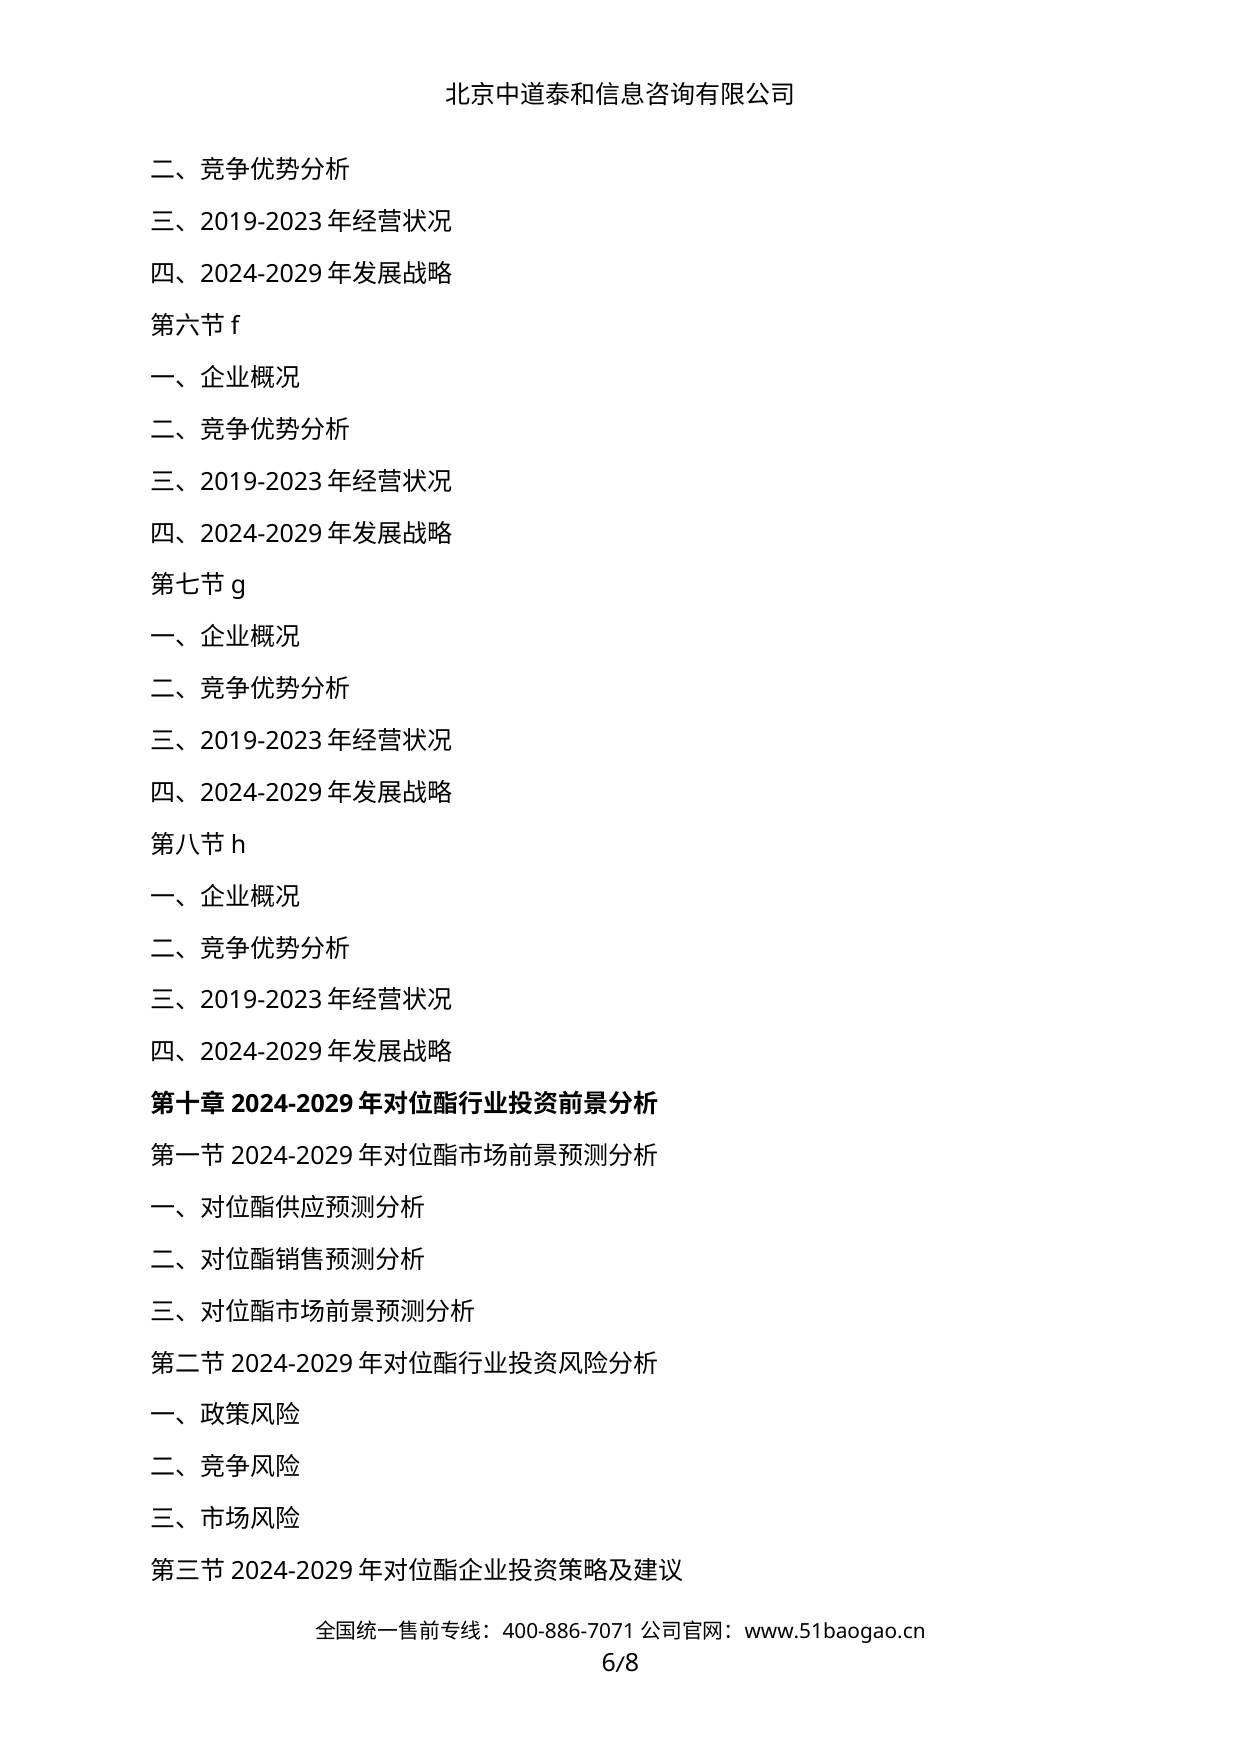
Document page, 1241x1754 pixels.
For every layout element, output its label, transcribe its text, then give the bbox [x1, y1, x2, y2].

text 一、企业概况 [150, 617, 1090, 653]
text 四、2024-2029年发展战略 [150, 513, 1090, 549]
text 一、对位酯供应预测分析 [150, 1187, 1090, 1224]
text 二、竞争优势分析 [150, 150, 1090, 186]
text 二、对位酯销售预测分析 [150, 1239, 1090, 1276]
text 第六节 f [150, 306, 1090, 342]
text 第八节 h [150, 824, 1090, 861]
text 四、2024-2029年发展战略 [150, 1032, 1090, 1068]
text 第二节 2024-2029年对位酯行业投资风险分析 [150, 1343, 1090, 1379]
text 第十章 2024-2029年对位酯行业投资前景分析 [150, 1084, 1090, 1120]
text 第七节 g [150, 565, 1090, 601]
text 第三节 2024-2029年对位酯企业投资策略及建议 [150, 1551, 1090, 1587]
text 四、2024-2029年发展战略 [150, 772, 1090, 809]
text 二、竞争优势分析 [150, 928, 1090, 964]
text 二、竞争优势分析 [150, 669, 1090, 705]
text 四、2024-2029年发展战略 [150, 254, 1090, 290]
text 二、竞争风险 [150, 1447, 1090, 1483]
text 三、2019-2023年经营状况 [150, 980, 1090, 1016]
text 三、市场风险 [150, 1499, 1090, 1535]
text 第一节 2024-2029年对位酯市场前景预测分析 [150, 1136, 1090, 1172]
text 三、2019-2023年经营状况 [150, 721, 1090, 757]
text 一、企业概况 [150, 357, 1090, 394]
text 三、2019-2023年经营状况 [150, 202, 1090, 238]
text 一、政策风险 [150, 1395, 1090, 1431]
text 二、竞争优势分析 [150, 409, 1090, 446]
text 三、对位酯市场前景预测分析 [150, 1291, 1090, 1327]
text 三、2019-2023年经营状况 [150, 461, 1090, 497]
text 一、企业概况 [150, 876, 1090, 912]
